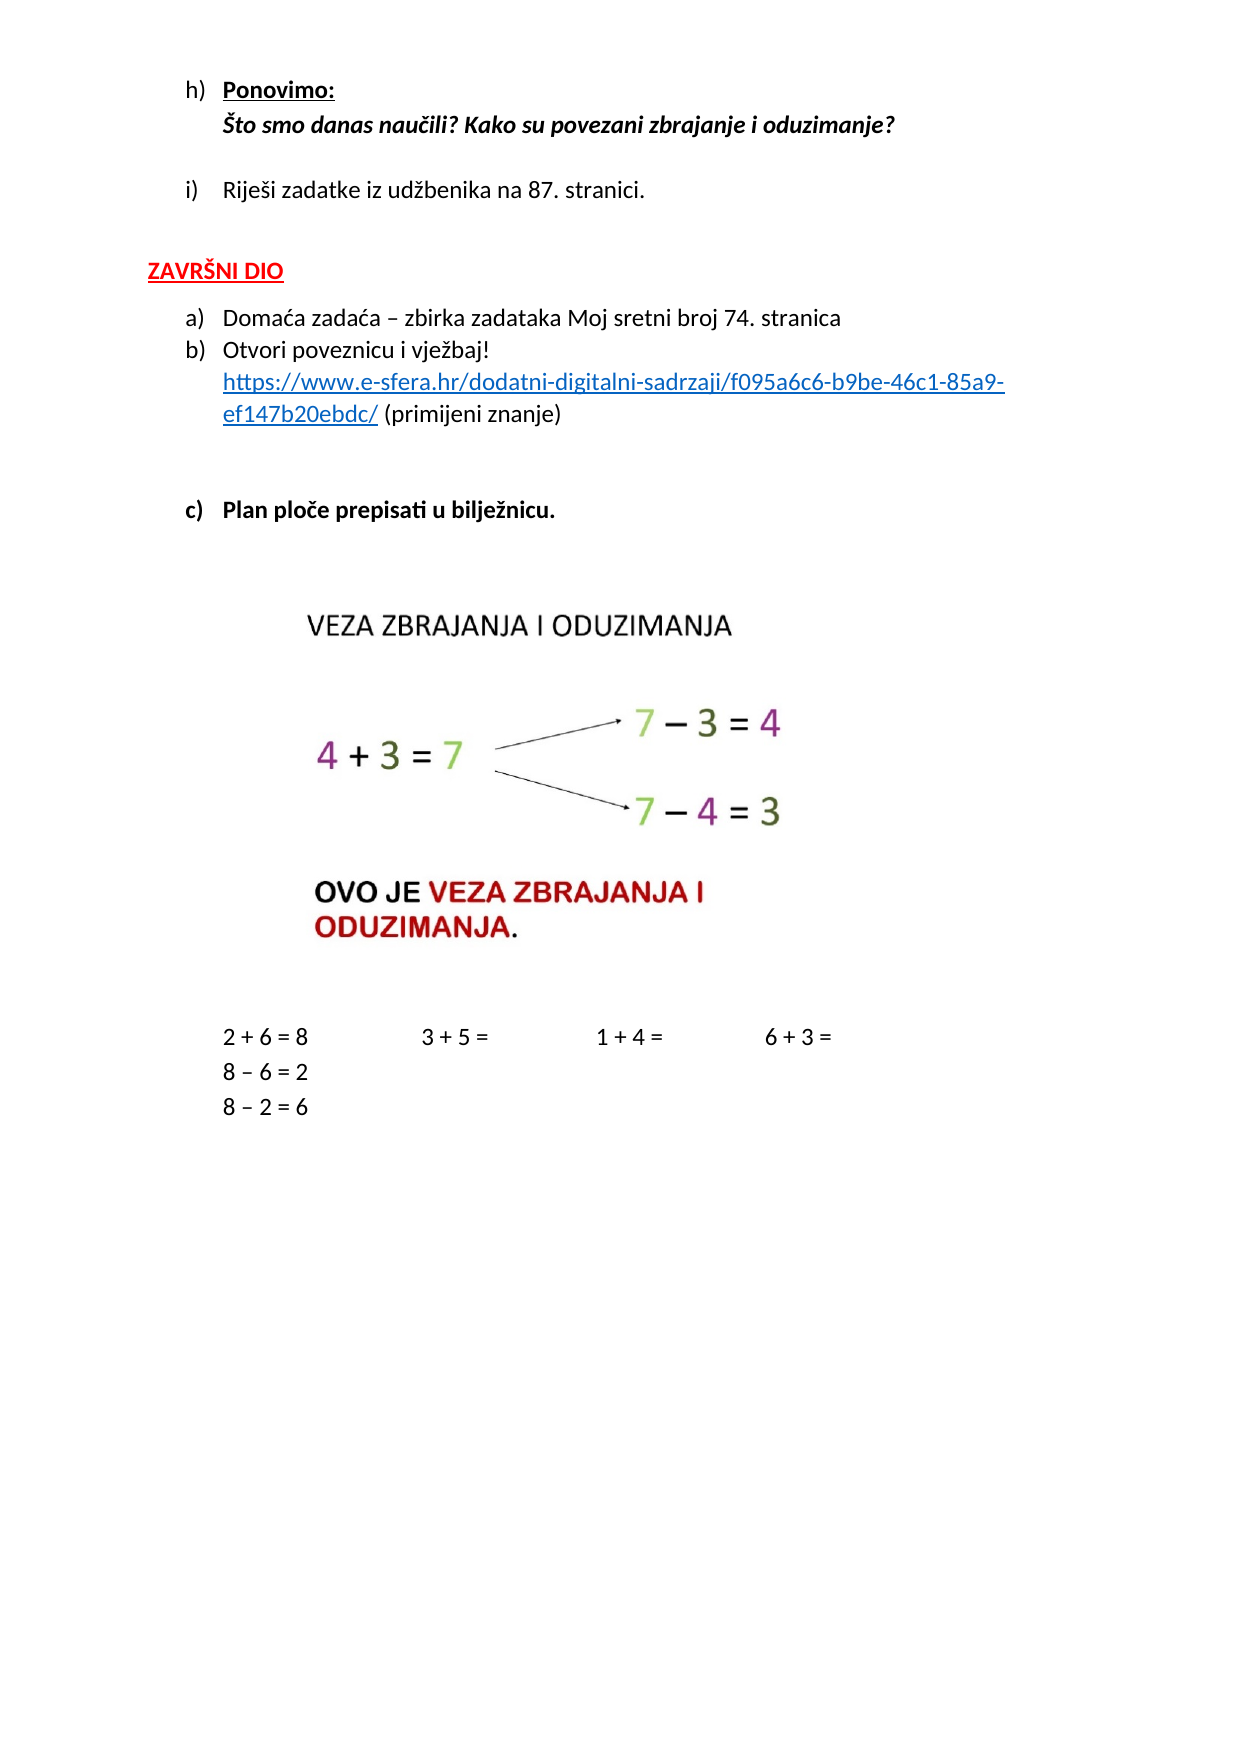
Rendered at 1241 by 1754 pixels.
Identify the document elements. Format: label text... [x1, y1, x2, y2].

list Riješi zadatke iz udžbenika na 87. stranici. [185, 174, 1093, 205]
list Domaća zadaća – zbirka zadataka Moj sretni broj 74. stranica [185, 302, 1093, 333]
list 8 – 6 = 2 8 – 2 = 6 [223, 1056, 1093, 1122]
text ZAVRŠNI DIO [148, 255, 1093, 286]
picture [222, 590, 827, 956]
list Otvori poveznicu i vježbaj! https://www.e-sfera.hr/dodatni-digitalni-sadrzaji/f095a6c6-b9be-46c1-85a9-ef147b20ebdc/ (primijeni znanje) [185, 334, 1093, 429]
list Ponovimo: Što smo danas naučili? Kako su povezani zbrajanje i oduzimanje? [185, 74, 1093, 139]
list 2 + 6 = 8 3 + 5 = 1 + 4 = 6 + 3 = [223, 1021, 1093, 1052]
list Plan ploče prepisati u bilježnicu. [185, 494, 1093, 524]
